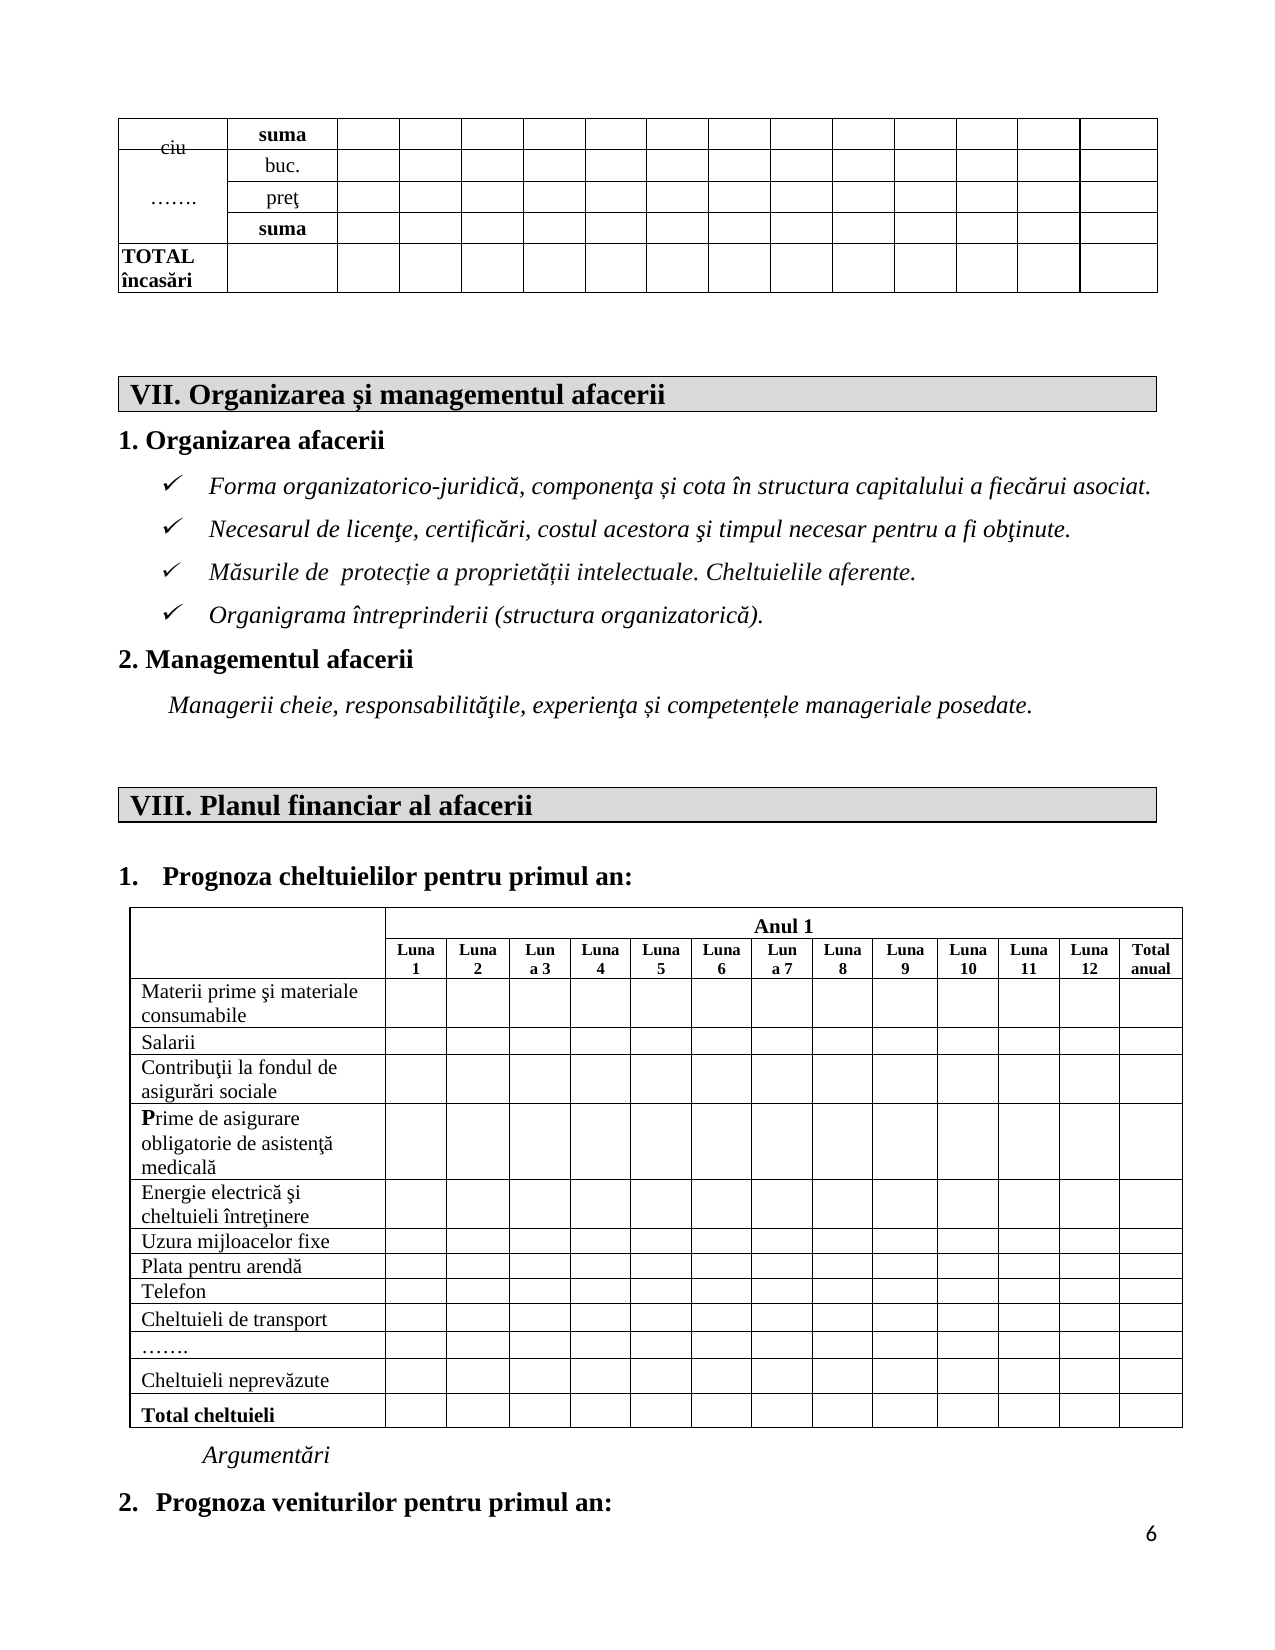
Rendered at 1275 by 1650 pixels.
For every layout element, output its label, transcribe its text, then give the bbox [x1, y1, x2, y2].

table_cell [586, 182, 646, 212]
table_cell [692, 1055, 751, 1103]
table_cell ……. [119, 150, 227, 243]
list Prognoza veniturilor pentru primul an: [118, 1486, 1157, 1517]
table_cell [386, 1028, 446, 1054]
table_cell [524, 182, 585, 212]
table_cell [571, 1254, 630, 1278]
list Forma organizatorico-juridică, componenţa și cota în structura capitalului a fiecărui asociat. [159, 471, 1157, 499]
table_header Anul 1 [386, 908, 1182, 938]
table_cell buc. [228, 150, 337, 181]
table_cell preţ [228, 182, 337, 212]
table_cell [447, 1229, 509, 1253]
table_cell [524, 150, 585, 181]
table_cell [1120, 1279, 1182, 1303]
table_cell [571, 1332, 630, 1358]
table_cell [647, 150, 708, 181]
table_cell Luna 12 [1060, 939, 1119, 978]
table_cell [386, 979, 446, 1027]
table_cell suma [228, 213, 337, 243]
table_cell [1060, 1279, 1119, 1303]
table_cell [752, 1229, 812, 1253]
table_cell Luna 6 [692, 939, 751, 978]
table_cell [571, 1359, 630, 1392]
table_cell [938, 1055, 998, 1103]
table_cell [1120, 1229, 1182, 1253]
table_cell [400, 244, 461, 292]
table_cell [338, 182, 399, 212]
table_cell [510, 1180, 570, 1228]
table_cell Materii prime şi materiale consumabile [131, 979, 385, 1027]
table_cell [999, 1279, 1059, 1303]
list Măsurile de protecție a proprietății intelectuale. Cheltuielile aferente. [159, 557, 1157, 586]
table_cell [631, 1180, 691, 1228]
table_cell [338, 213, 399, 243]
table_cell Luna 11 [999, 939, 1059, 978]
table_cell [813, 1359, 872, 1392]
table_cell [1060, 979, 1119, 1027]
table_cell [571, 1104, 630, 1179]
table_cell [999, 1254, 1059, 1278]
table_cell [999, 1055, 1059, 1103]
table_cell [447, 1180, 509, 1228]
table_cell [771, 182, 832, 212]
table_cell Energie electrică şi cheltuieli întreţinere [131, 1180, 385, 1228]
text 2. Managementul afacerii [118, 643, 1157, 674]
table_cell [631, 1359, 691, 1392]
table_cell Cheltuieli de transport [131, 1304, 385, 1331]
text Argumentări [202, 1440, 1157, 1469]
table_cell [510, 1304, 570, 1331]
table_cell [586, 119, 646, 149]
table_cell [338, 150, 399, 181]
table_cell [1120, 1332, 1182, 1358]
table_cell [400, 119, 461, 149]
table_cell [1060, 1254, 1119, 1278]
table_cell Uzura mijloacelor fixe [131, 1229, 385, 1253]
table_cell [631, 1394, 691, 1427]
table_cell [647, 244, 708, 292]
table_cell [999, 1359, 1059, 1392]
table_cell [631, 1279, 691, 1303]
table_cell [752, 1279, 812, 1303]
table_cell [386, 1254, 446, 1278]
table_cell [938, 1279, 998, 1303]
table_cell [400, 213, 461, 243]
table_cell [709, 213, 770, 243]
table_cell [833, 150, 894, 181]
table_cell [1081, 182, 1157, 212]
table_cell [1120, 1394, 1182, 1427]
table_cell [752, 1359, 812, 1392]
table_cell [386, 1180, 446, 1228]
table_cell Prime de asigurare obligatorie de asistenţă medicală [131, 1104, 385, 1179]
table_cell [1120, 1304, 1182, 1331]
table_cell [524, 119, 585, 149]
table_cell [1081, 213, 1157, 243]
table_cell [1081, 119, 1157, 149]
table_cell [771, 119, 832, 149]
table_cell [999, 1229, 1059, 1253]
table_header [131, 908, 385, 978]
table_cell [1120, 979, 1182, 1027]
table_cell [510, 1028, 570, 1054]
table_cell [709, 150, 770, 181]
table_cell [386, 1304, 446, 1331]
table_cell [1060, 1229, 1119, 1253]
table_cell [813, 1279, 872, 1303]
table_cell [895, 119, 956, 149]
table_cell [1018, 213, 1079, 243]
table_cell Luna 2 [447, 939, 509, 978]
table_cell Contribuţii la fondul de asigurări sociale [131, 1055, 385, 1103]
table_cell TOTAL încasări [119, 244, 227, 292]
table_cell [462, 150, 523, 181]
table_cell [571, 1055, 630, 1103]
table_cell [692, 1254, 751, 1278]
table_cell [938, 1229, 998, 1253]
table_cell [571, 979, 630, 1027]
table_cell [1120, 1180, 1182, 1228]
table_cell [524, 213, 585, 243]
table_cell [631, 1055, 691, 1103]
list Managerii cheie, responsabilităţile, experienţa și competențele manageriale posedate. [168, 690, 1157, 719]
table_cell [1018, 119, 1079, 149]
table_cell [1120, 1104, 1182, 1179]
table_cell [873, 1394, 937, 1427]
table_cell [999, 1104, 1059, 1179]
table_cell [873, 1104, 937, 1179]
table_cell [447, 1394, 509, 1427]
table_cell Luna 10 [938, 939, 998, 978]
table_cell [752, 979, 812, 1027]
table_cell [813, 1104, 872, 1179]
table_cell [752, 1304, 812, 1331]
table_cell [938, 1254, 998, 1278]
table_cell [571, 1279, 630, 1303]
table_cell [813, 1055, 872, 1103]
table_cell [709, 244, 770, 292]
table_cell [957, 150, 1017, 181]
table_cell [386, 1394, 446, 1427]
table_cell [692, 1304, 751, 1331]
table_cell [938, 1304, 998, 1331]
table_cell [510, 1279, 570, 1303]
table_cell [813, 979, 872, 1027]
table_cell [938, 1359, 998, 1392]
table_cell [709, 119, 770, 149]
table_cell [510, 1394, 570, 1427]
table_cell [1060, 1180, 1119, 1228]
table_cell [813, 1180, 872, 1228]
table_cell [873, 1279, 937, 1303]
table_cell [938, 1104, 998, 1179]
table_cell [447, 1104, 509, 1179]
table_cell [400, 182, 461, 212]
table_cell [692, 1359, 751, 1392]
table_cell [510, 979, 570, 1027]
table_cell [631, 1229, 691, 1253]
table_cell [228, 244, 337, 292]
table_cell [1120, 1028, 1182, 1054]
table_cell [631, 1304, 691, 1331]
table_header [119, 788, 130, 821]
table_cell [957, 213, 1017, 243]
table_cell [647, 213, 708, 243]
table_cell [957, 119, 1017, 149]
table_cell [873, 1304, 937, 1331]
table_cell [895, 213, 956, 243]
table_cell [692, 979, 751, 1027]
table_cell [586, 213, 646, 243]
table_cell [1060, 1055, 1119, 1103]
table_cell [1018, 182, 1079, 212]
table_cell [873, 1180, 937, 1228]
table_cell [510, 1229, 570, 1253]
table_cell [692, 1104, 751, 1179]
table_cell [1060, 1332, 1119, 1358]
table_cell [957, 182, 1017, 212]
table_cell [447, 1304, 509, 1331]
table_cell Salarii [131, 1028, 385, 1054]
table_cell [938, 1028, 998, 1054]
list Necesarul de licenţe, certificări, costul acestora şi timpul necesar pentru a fi obţinute. [159, 514, 1157, 543]
table_cell [631, 1254, 691, 1278]
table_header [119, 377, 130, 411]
table_cell Luna 1 [386, 939, 446, 978]
table_cell [752, 1254, 812, 1278]
table_cell [524, 244, 585, 292]
table_cell [833, 213, 894, 243]
table_cell [571, 1394, 630, 1427]
table_cell [752, 1332, 812, 1358]
table_cell [462, 182, 523, 212]
table_cell Luna 7 [752, 939, 812, 978]
table_cell [462, 244, 523, 292]
table_cell [1060, 1104, 1119, 1179]
list Organigrama întreprinderii (structura organizatorică). [159, 600, 1157, 629]
table_cell [1060, 1359, 1119, 1392]
table_cell Luna 3 [510, 939, 570, 978]
table_cell [692, 1394, 751, 1427]
table_cell [752, 1394, 812, 1427]
table_cell [447, 1028, 509, 1054]
table_cell [813, 1229, 872, 1253]
table_cell [957, 244, 1017, 292]
table_cell [1018, 244, 1079, 292]
table_cell [999, 1180, 1059, 1228]
table_cell Plata pentru arendă [131, 1254, 385, 1278]
table_cell [647, 119, 708, 149]
table_cell [873, 979, 937, 1027]
table_cell [447, 1254, 509, 1278]
table_cell [692, 1028, 751, 1054]
table_cell [586, 150, 646, 181]
table_cell [510, 1332, 570, 1358]
table_cell [510, 1254, 570, 1278]
table_cell [999, 1332, 1059, 1358]
table_cell Total anual [1120, 939, 1182, 978]
table_cell Total cheltuieli [131, 1394, 385, 1427]
table_cell [386, 1104, 446, 1179]
table_cell [631, 1104, 691, 1179]
table_cell [692, 1229, 751, 1253]
table_cell [447, 979, 509, 1027]
table_cell [709, 182, 770, 212]
table_cell [1060, 1028, 1119, 1054]
table_cell [571, 1180, 630, 1228]
table_cell [833, 119, 894, 149]
table_cell [752, 1028, 812, 1054]
table_cell Cheltuieli neprevăzute [131, 1359, 385, 1392]
table_cell [462, 119, 523, 149]
table_cell Luna 5 [631, 939, 691, 978]
table_cell [873, 1254, 937, 1278]
table_cell [631, 1028, 691, 1054]
table_cell [813, 1304, 872, 1331]
table_cell [938, 979, 998, 1027]
table_cell [447, 1332, 509, 1358]
table_cell [447, 1279, 509, 1303]
table_cell [752, 1055, 812, 1103]
table_cell [1081, 150, 1157, 181]
table_header VIII. Planul financiar al afacerii [533, 788, 1156, 821]
table_cell [1120, 1055, 1182, 1103]
table_header VII. Organizarea și managementul afacerii [665, 377, 1156, 411]
table_cell [813, 1254, 872, 1278]
table_cell [873, 1332, 937, 1358]
table_cell [631, 979, 691, 1027]
table_cell [447, 1055, 509, 1103]
table_cell [386, 1359, 446, 1392]
table_cell [1081, 244, 1157, 292]
table_cell [586, 244, 646, 292]
table_cell [462, 213, 523, 243]
table_cell [873, 1359, 937, 1392]
table_cell [400, 150, 461, 181]
table_cell [1120, 1254, 1182, 1278]
table_cell [873, 1055, 937, 1103]
table_cell [813, 1028, 872, 1054]
table_cell [938, 1180, 998, 1228]
table_cell [813, 1394, 872, 1427]
table_cell Telefon [131, 1279, 385, 1303]
table_cell [386, 1229, 446, 1253]
table_cell [771, 244, 832, 292]
table_cell [895, 244, 956, 292]
table_cell [873, 1229, 937, 1253]
table_cell [647, 182, 708, 212]
table_cell [833, 182, 894, 212]
table_cell [999, 1394, 1059, 1427]
table_cell [938, 1394, 998, 1427]
table_cell Luna 9 [873, 939, 937, 978]
table_cell Luna 4 [571, 939, 630, 978]
table_cell [1060, 1304, 1119, 1331]
table_cell [510, 1104, 570, 1179]
table_cell [571, 1229, 630, 1253]
table_cell [571, 1028, 630, 1054]
table_cell [338, 119, 399, 149]
table_cell [631, 1332, 691, 1358]
table_cell [1120, 1359, 1182, 1392]
table_cell [895, 150, 956, 181]
table_cell [999, 979, 1059, 1027]
table_cell [386, 1332, 446, 1358]
table_cell ……. [131, 1332, 385, 1358]
table_cell [338, 244, 399, 292]
table_cell [752, 1180, 812, 1228]
table_cell [692, 1332, 751, 1358]
list Prognoza cheltuielilor pentru primul an: [118, 860, 1157, 891]
table_cell [510, 1359, 570, 1392]
table_cell [692, 1180, 751, 1228]
table_cell [813, 1332, 872, 1358]
text 1. Organizarea afacerii [118, 424, 1157, 455]
table_cell [447, 1359, 509, 1392]
table_cell suma [228, 119, 337, 149]
table_cell Luna 8 [813, 939, 872, 978]
table_cell [833, 244, 894, 292]
table_cell [571, 1304, 630, 1331]
table_cell [692, 1279, 751, 1303]
table_cell [771, 150, 832, 181]
table_cell [386, 1279, 446, 1303]
table_cell [999, 1304, 1059, 1331]
table_cell [999, 1028, 1059, 1054]
table_cell [510, 1055, 570, 1103]
table_cell [386, 1055, 446, 1103]
table_cell [752, 1104, 812, 1179]
table_cell [895, 182, 956, 212]
table_cell [771, 213, 832, 243]
table_cell [1018, 150, 1079, 181]
table_cell [938, 1332, 998, 1358]
table_cell [873, 1028, 937, 1054]
table_cell [1060, 1394, 1119, 1427]
